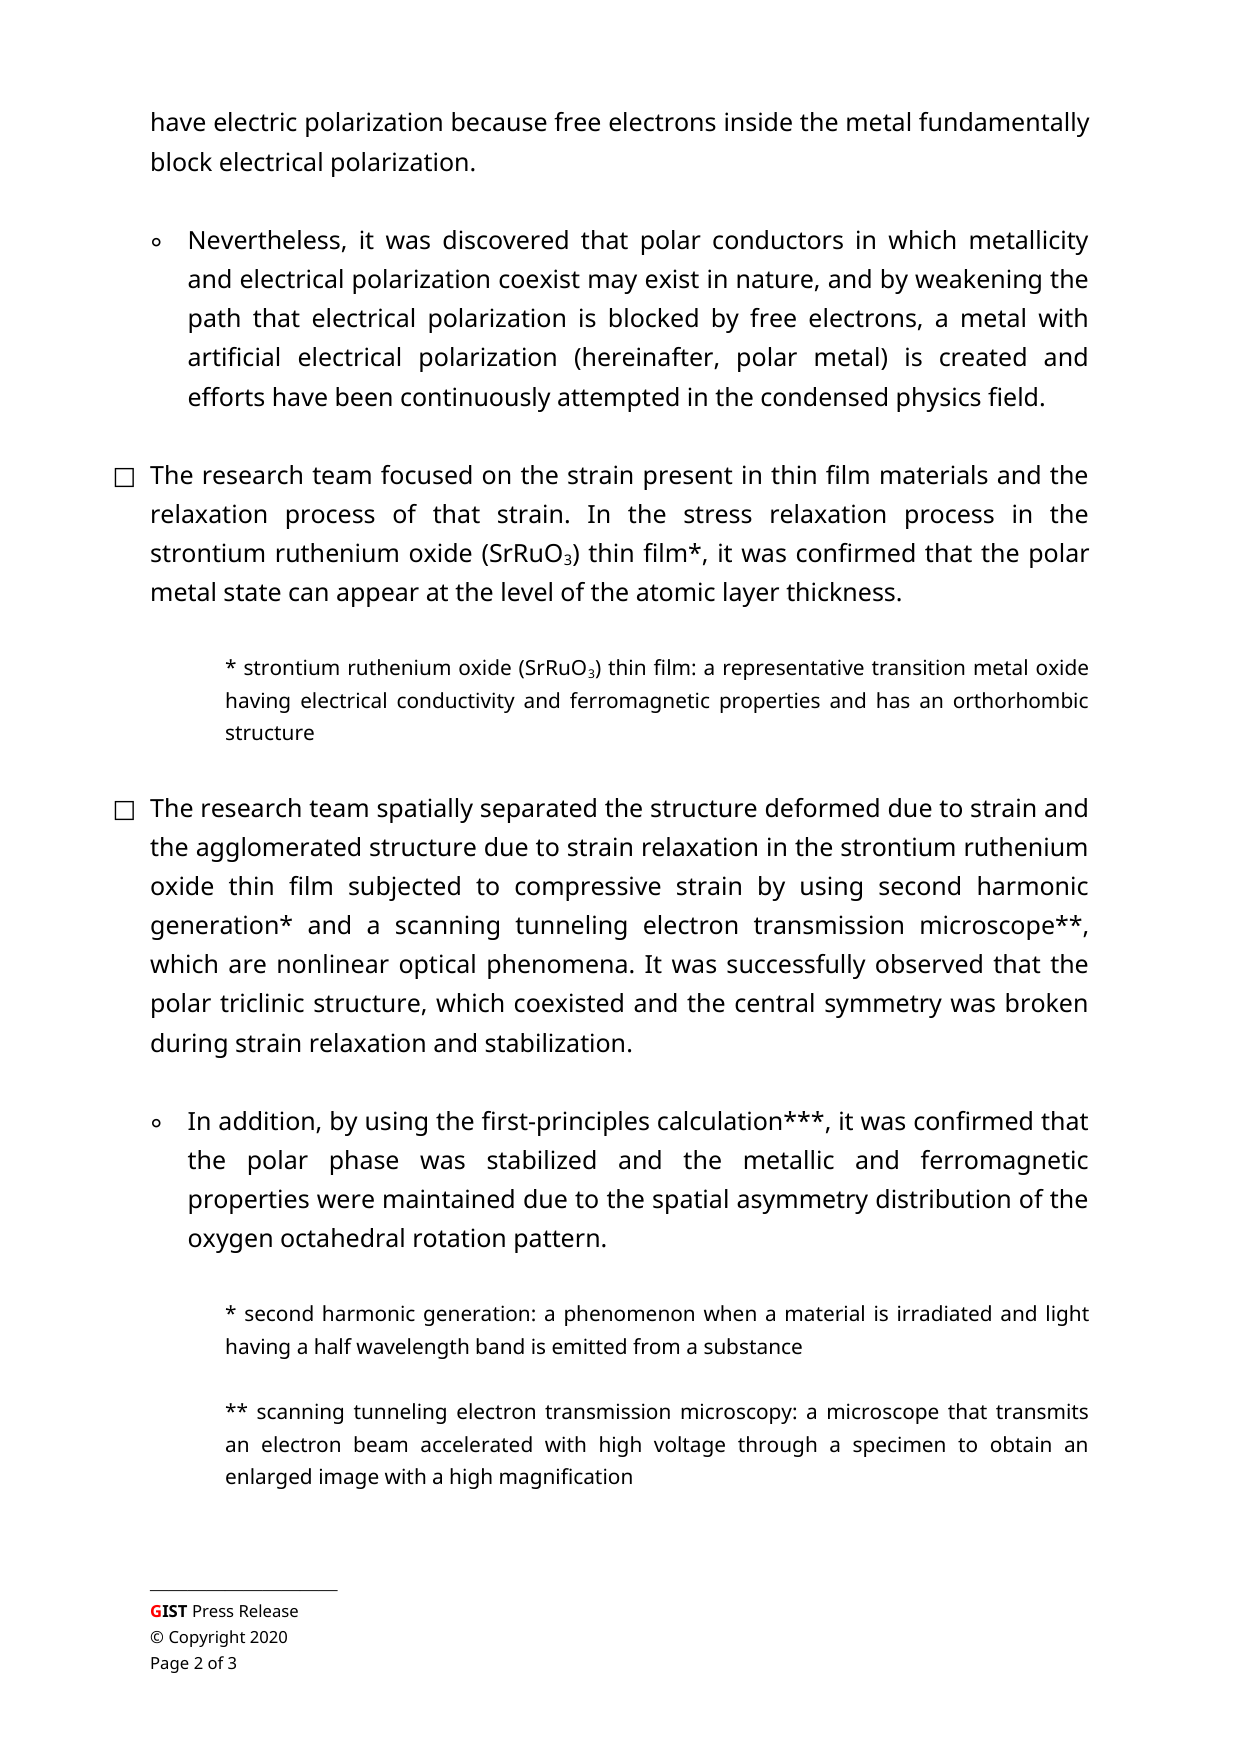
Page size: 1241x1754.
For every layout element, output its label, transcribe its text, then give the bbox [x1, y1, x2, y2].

text * strontium ruthenium oxide (SrRuO3) thin film: a representative transition metal oxide having electrical conductivity and ferromagnetic properties and has an orthorhombic structure [225, 653, 1090, 747]
text □ The research team focused on the strain present in thin film materials and the relaxation process of that strain. In the stress relaxation process in the strontium ruthenium oxide (SrRuO3) thin film*, it was confirmed that the polar metal state can appear at the level of the atomic layer thickness. [112, 457, 1090, 609]
text ∘ Nevertheless, it was discovered that polar conductors in which metallicity and electrical polarization coexist may exist in nature, and by weakening the path that electrical polarization is blocked by free electrons, a metal with artificial electrical polarization (hereinafter, polar metal) is created and efforts have been continuously attempted in the condensed physics field. [150, 222, 1090, 413]
text * second harmonic generation: a phenomenon when a material is irradiated and light having a half wavelength band is emitted from a substance [225, 1299, 1090, 1361]
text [112, 105, 1090, 178]
text ** scanning tunneling electron transmission microscopy: a microscope that transmits an electron beam accelerated with high voltage through a specimen to obtain an enlarged image with a high magnification [225, 1397, 1090, 1491]
text □ The research team spatially separated the structure deformed due to strain and the agglomerated structure due to strain relaxation in the strontium ruthenium oxide thin film subjected to compressive strain by using second harmonic generation* and a scanning tunneling electron transmission microscope**, which are nonlinear optical phenomena. It was successfully observed that the polar triclinic structure, which coexisted and the central symmetry was broken during strain relaxation and stabilization. [112, 790, 1090, 1059]
text ∘ In addition, by using the first-principles calculation***, it was confirmed that the polar phase was stabilized and the metallic and ferromagnetic properties were maintained due to the spatial asymmetry distribution of the oxygen octahedral rotation pattern. [150, 1104, 1090, 1255]
